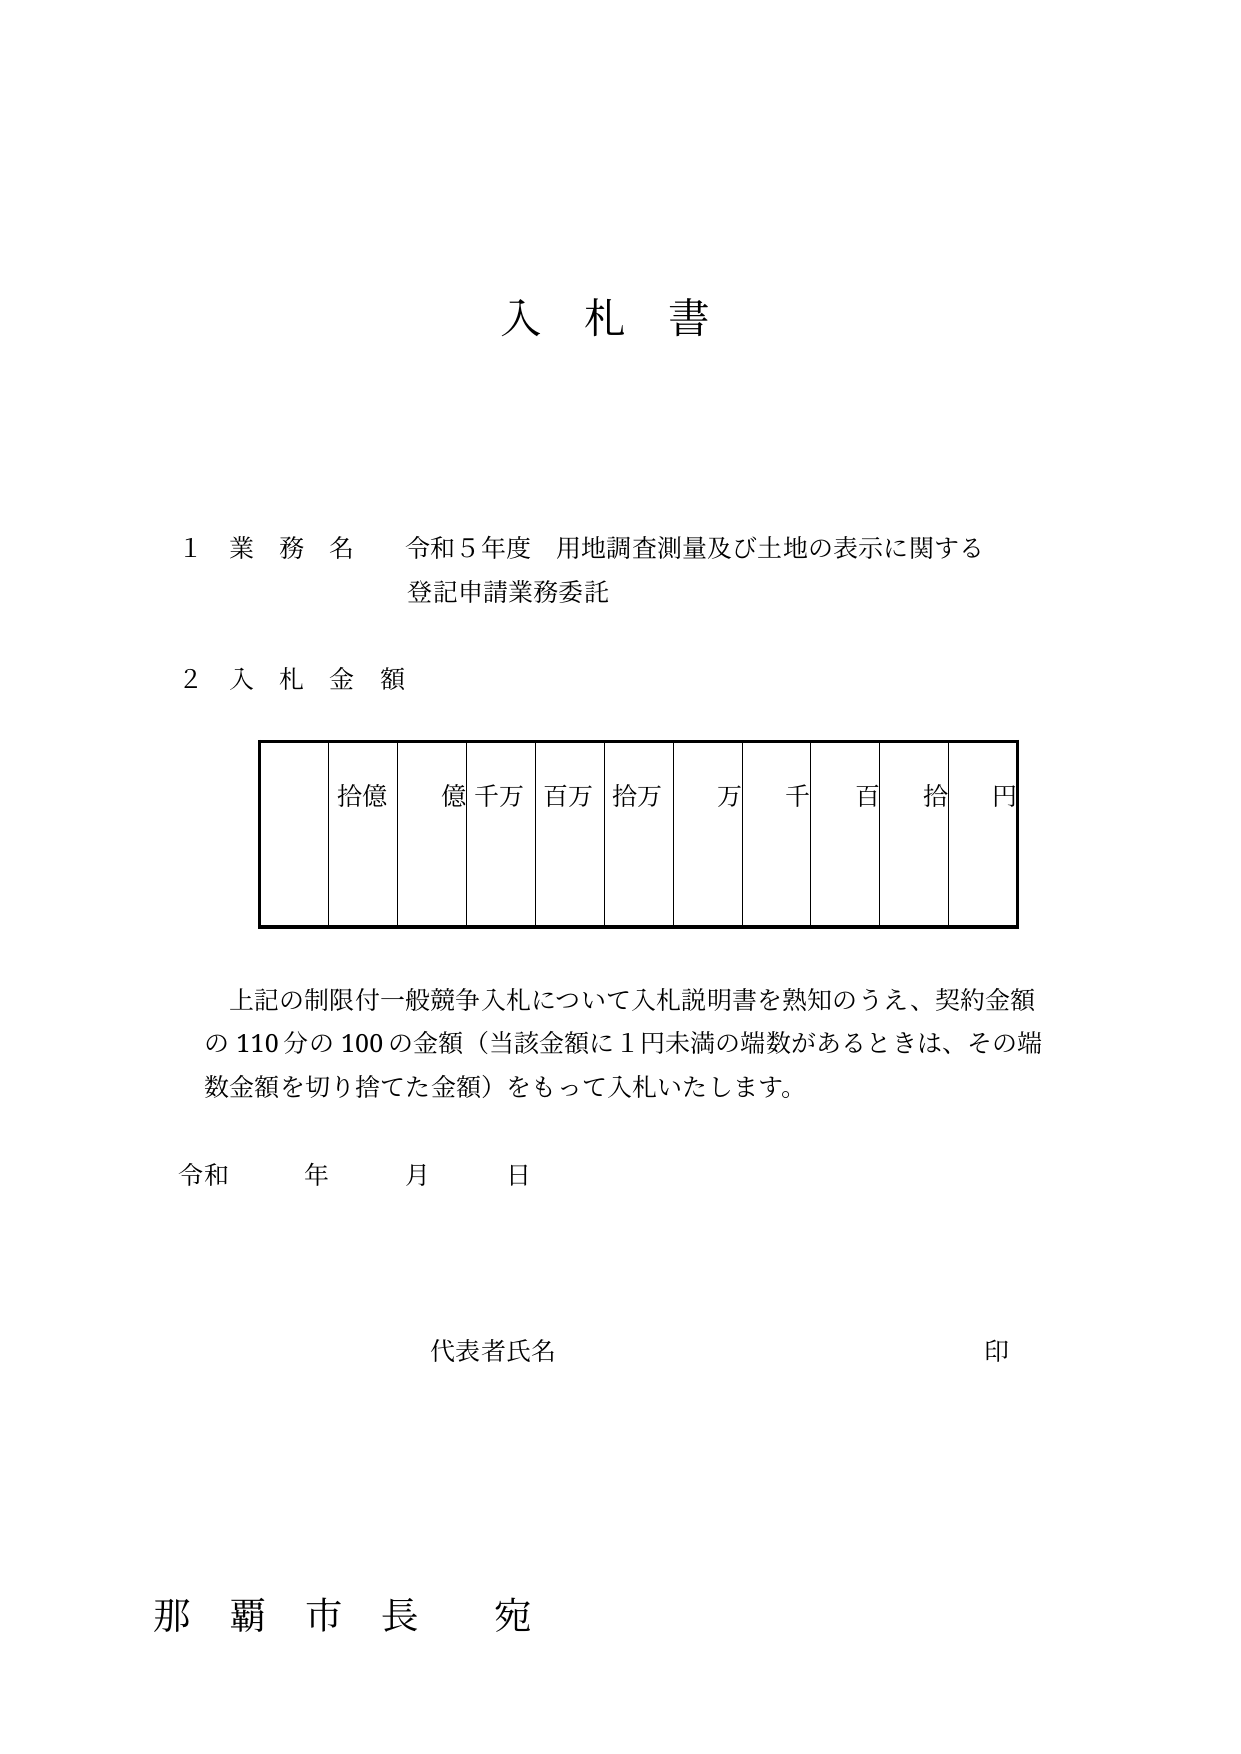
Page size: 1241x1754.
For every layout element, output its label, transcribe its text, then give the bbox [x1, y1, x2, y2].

table_header 円 [949, 743, 1016, 925]
table_header 千 [743, 743, 810, 925]
text 那 覇 市 長 宛 [153, 1586, 1057, 1640]
text １ 業 務 名 令和５年度 用地調査測量及び土地の表示に関する [153, 520, 1057, 564]
text 登記申請業務委託 [153, 564, 1057, 608]
table_header 億 [398, 743, 466, 925]
table_header 百万 [536, 743, 604, 925]
text 入 札 書 [153, 285, 1057, 345]
table_header 拾億 [329, 743, 397, 925]
table_header 千万 [467, 743, 535, 925]
text 代表者氏名 印 [153, 1323, 1057, 1367]
table_header [261, 743, 328, 925]
text 上記の制限付一般競争入札について入札説明書を熟知のうえ、契約金額の 110分の 100の金額（当該金額に１円未満の端数があるときは、その端数金額を切り捨てた金額）をもって入札いたします。 [153, 972, 1057, 1104]
table_header 百 [811, 743, 879, 925]
text 令和 年 月 日 [153, 1148, 1057, 1192]
table_header 万 [674, 743, 742, 925]
text ２ 入 札 金 額 [153, 652, 1057, 696]
table_header 拾 [880, 743, 948, 925]
table_header 拾万 [605, 743, 673, 925]
